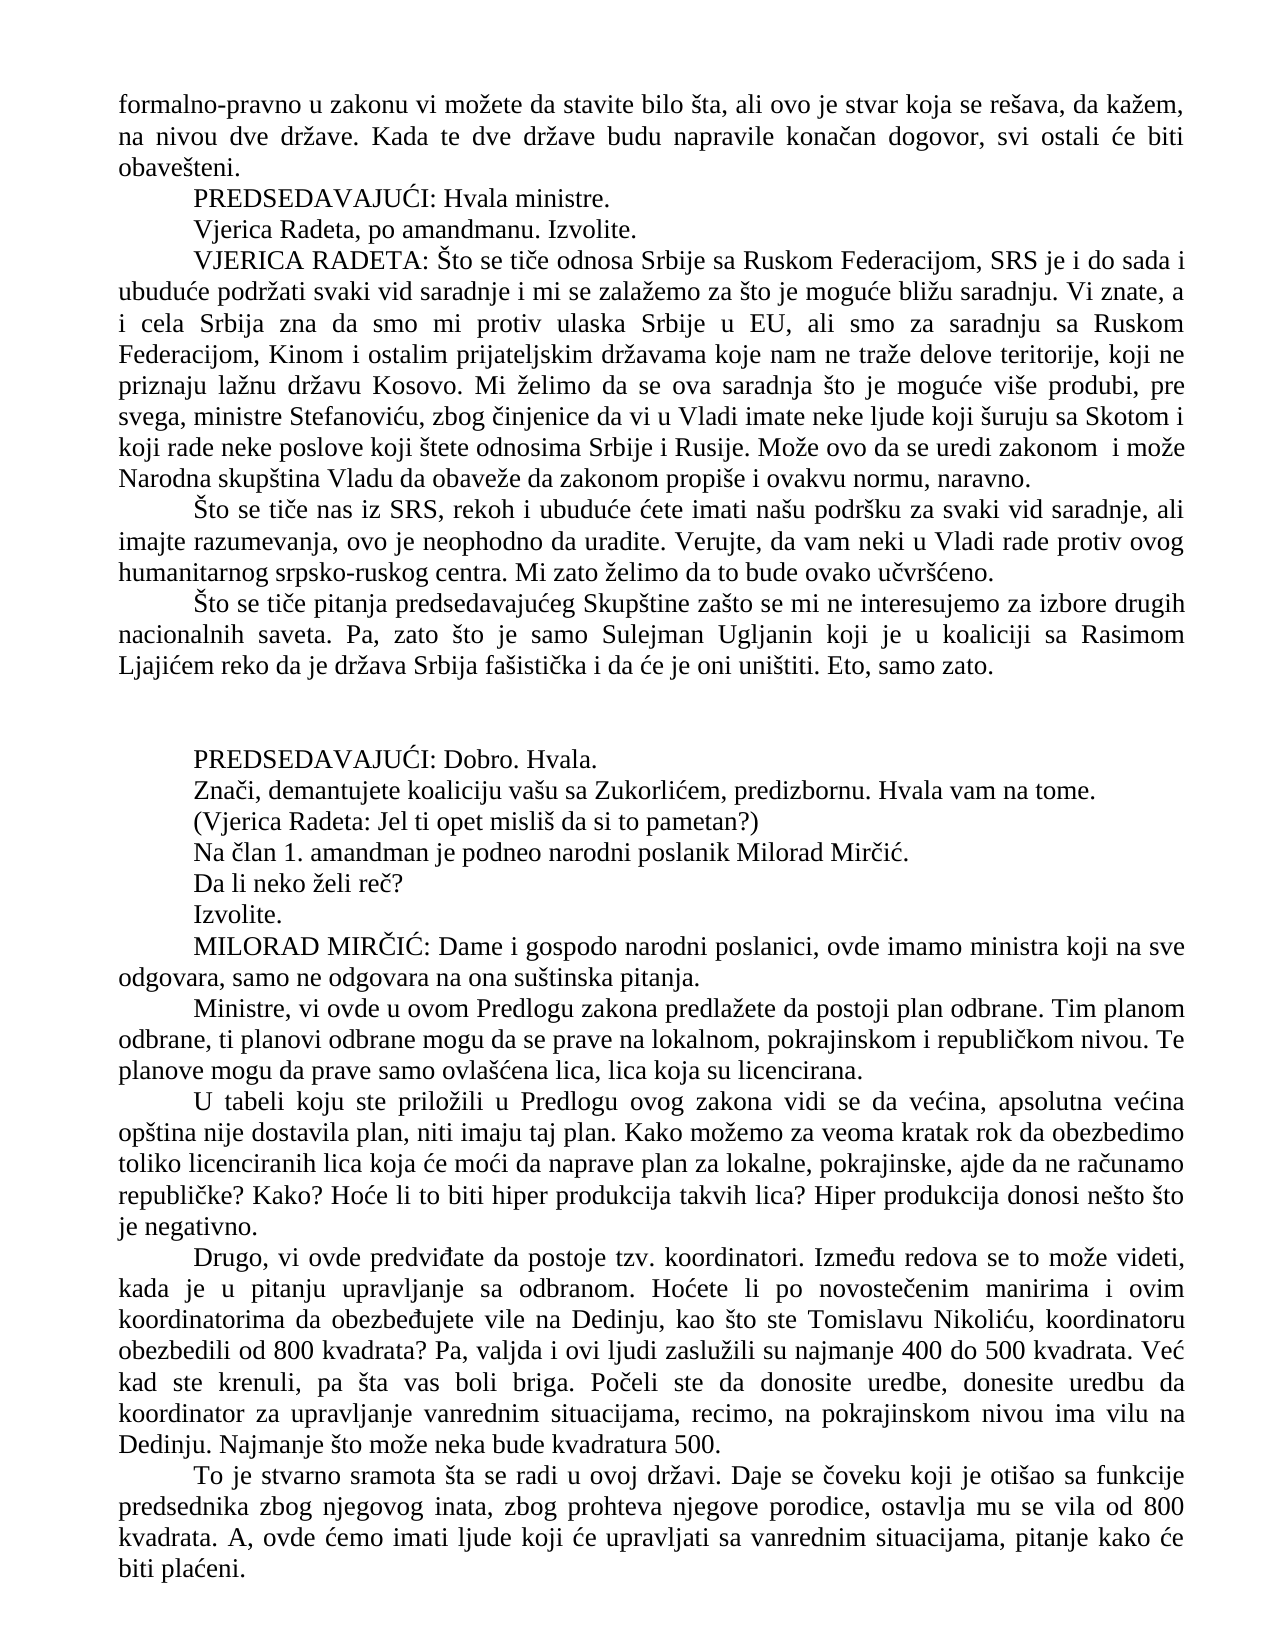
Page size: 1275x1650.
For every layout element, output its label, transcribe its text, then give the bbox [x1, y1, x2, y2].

text Drugo, vi ovde predviđate da postoje tzv. koordinatori. Između redova se to može videti, kada je u pitanju upravljanje sa odbranom. Hoćete li po novostečenim manirima i ovim koordinatorima da obezbeđujete vile na Dedinju, kao što ste Tomislavu Nikoliću, koordinatoru obezbedili od 800 kvadrata? Pa, valjda i ovi ljudi zaslužili su najmanje 400 do 500 kvadrata. Već kad ste krenuli, pa šta vas boli briga. Počeli ste da donosite uredbe, donesite uredbu da koordinator za upravljanje vanrednim situacijama, recimo, na pokrajinskom nivou ima vilu na Dedinju. Najmanje što može neka bude kvadratura 500. [118, 1241, 1186, 1459]
text Što se tiče pitanja predsedavajućeg Skupštine zašto se mi ne interesujemo za izbore drugih nacionalnih saveta. Pa, zato što je samo Sulejman Ugljanin koji je u koaliciji sa Rasimom Ljajićem reko da je država Srbija fašistička i da će je oni uništiti. Eto, samo zato. [118, 587, 1186, 680]
text Vjerica Radeta, po amandmanu. Izvolite. [118, 213, 1186, 244]
text PREDSEDAVAJUĆI: Hvala ministre. [118, 182, 1186, 213]
text Na član 1. amandman je podneo narodni poslanik Milorad Mirčić. [118, 836, 1186, 867]
text PREDSEDAVAJUĆI: Dobro. Hvala. [118, 743, 1186, 774]
text To je stvarno sramota šta se radi u ovoj državi. Daje se čoveku koji je otišao sa funkcije predsednika zbog njegovog inata, zbog prohteva njegove porodice, ostavlja mu se vila od 800 kvadrata. A, ovde ćemo imati ljude koji će upravljati sa vanrednim situacijama, pitanje kako će biti plaćeni. [118, 1459, 1186, 1584]
text (Vjerica Radeta: Jel ti opet misliš da si to pametan?) [118, 805, 1186, 836]
text MILORAD MIRČIĆ: Dame i gospodo narodni poslanici, ovde imamo ministra koji na sve odgovara, samo ne odgovara na ona suštinska pitanja. [118, 929, 1186, 992]
text Što se tiče nas iz SRS, rekoh i ubuduće ćete imati našu podršku za svaki vid saradnje, ali imajte razumevanja, ovo je neophodno da uradite. Verujte, da vam neki u Vladi rade protiv ovog humanitarnog srpsko-ruskog centra. Mi zato želimo da to bude ovako učvršćeno. [118, 493, 1186, 587]
text U tabeli koju ste priložili u Predlogu ovog zakona vidi se da većina, apsolutna većina opština nije dostavila plan, niti imaju taj plan. Kako možemo za veoma kratak rok da obezbedimo toliko licenciranih lica koja će moći da naprave plan za lokalne, pokrajinske, ajde da ne računamo republičke? Kako? Hoće li to biti hiper produkcija takvih lica? Hiper produkcija donosi nešto što je negativno. [118, 1085, 1186, 1241]
text Izvolite. [118, 898, 1186, 929]
text Znači, demantujete koaliciju vašu sa Zukorlićem, predizbornu. Hvala vam na tome. [118, 774, 1186, 805]
text Da li neko želi reč? [118, 867, 1186, 898]
text Ministre, vi ovde u ovom Predlogu zakona predlažete da postoji plan odbrane. Tim planom odbrane, ti planovi odbrane mogu da se prave na lokalnom, pokrajinskom i republičkom nivou. Te planove mogu da prave samo ovlašćena lica, lica koja su licencirana. [118, 992, 1186, 1085]
text VJERICA RADETA: Što se tiče odnosa Srbije sa Ruskom Federacijom, SRS je i do sada i ubuduće podržati svaki vid saradnje i mi se zalažemo za što je moguće bližu saradnju. Vi znate, a i cela Srbija zna da smo mi protiv ulaska Srbije u EU, ali smo za saradnju sa Ruskom Federacijom, Kinom i ostalim prijateljskim državama koje nam ne traže delove teritorije, koji ne priznaju lažnu državu Kosovo. Mi želimo da se ova saradnja što je moguće više produbi, pre svega, ministre Stefanoviću, zbog činjenice da vi u Vladi imate neke ljude koji šuruju sa Skotom i koji rade neke poslove koji štete odnosima Srbije i Rusije. Može ovo da se uredi zakonom i može Narodna skupština Vladu da obaveže da zakonom propiše i ovakvu normu, naravno. [118, 244, 1186, 493]
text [118, 89, 1186, 182]
